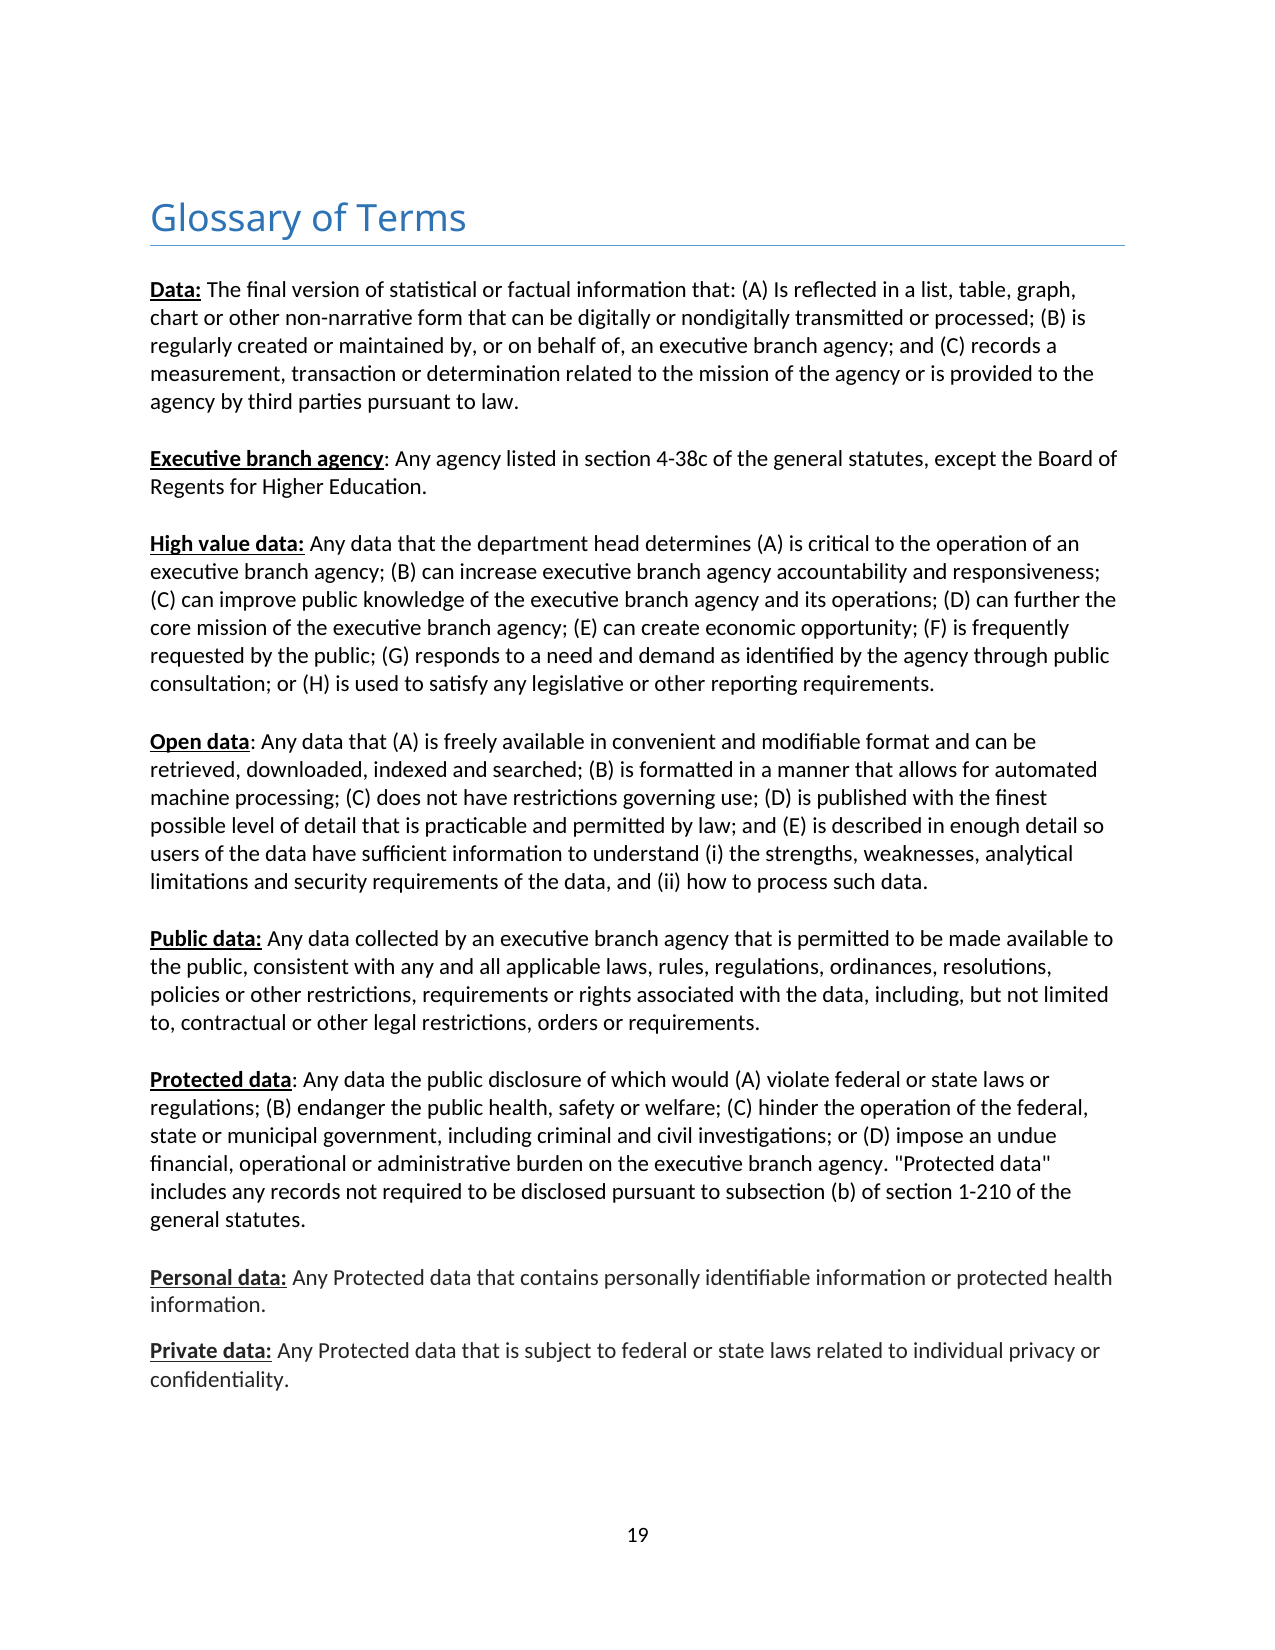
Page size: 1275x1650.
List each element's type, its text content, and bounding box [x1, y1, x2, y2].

text Protected data: Any data the public disclosure of which would (A) violate federal or state laws or regulations; (B) endanger the public health, safety or welfare; (C) hinder the operation of the federal, state or municipal government, including criminal and civil investigations; or (D) impose an undue financial, operational or administrative burden on the executive branch agency. "Protected data" includes any records not required to be disclosed pursuant to subsection (b) of section 1-210 of the general statutes. [150, 1065, 1125, 1233]
text High value data: Any data that the department head determines (A) is critical to the operation of an executive branch agency; (B) can increase executive branch agency accountability and responsiveness; (C) can improve public knowledge of the executive branch agency and its operations; (D) can further the core mission of the executive branch agency; (E) can create economic opportunity; (F) is frequently requested by the public; (G) responds to a need and demand as identified by the agency through public consultation; or (H) is used to satisfy any legislative or other reporting requirements. [150, 529, 1125, 698]
text Executive branch agency: Any agency listed in section 4-38c of the general statutes, except the Board of Regents for Higher Education. [150, 444, 1125, 500]
text Data: The final version of statistical or factual information that: (A) Is reflected in a list, table, graph, chart or other non-narrative form that can be digitally or nondigitally transmitted or processed; (B) is regularly created or maintained by, or on behalf of, an executive branch agency; and (C) records a measurement, transaction or determination related to the mission of the agency or is provided to the agency by third parties pursuant to law. [150, 275, 1125, 415]
text Open data: Any data that (A) is freely available in convenient and modifiable format and can be retrieved, downloaded, indexed and searched; (B) is formatted in a manner that allows for automated machine processing; (C) does not have restrictions governing use; (D) is published with the finest possible level of detail that is practicable and permitted by law; and (E) is described in enough detail so users of the data have sufficient information to understand (i) the strengths, weaknesses, analytical limitations and security requirements of the data, and (ii) how to process such data. [150, 727, 1125, 895]
text Personal data: Any Protected data that contains personally identifiable information or protected health information. [150, 1263, 1125, 1319]
text Private data: Any Protected data that is subject to federal or state laws related to individual privacy or confidentiality. [150, 1337, 1125, 1393]
text Public data: Any data collected by an executive branch agency that is permitted to be made available to the public, consistent with any and all applicable laws, rules, regulations, ordinances, resolutions, policies or other restrictions, requirements or rights associated with the data, including, but not limited to, contractual or other legal restrictions, orders or requirements. [150, 924, 1125, 1036]
subtitle Glossary of Terms [150, 192, 1125, 245]
